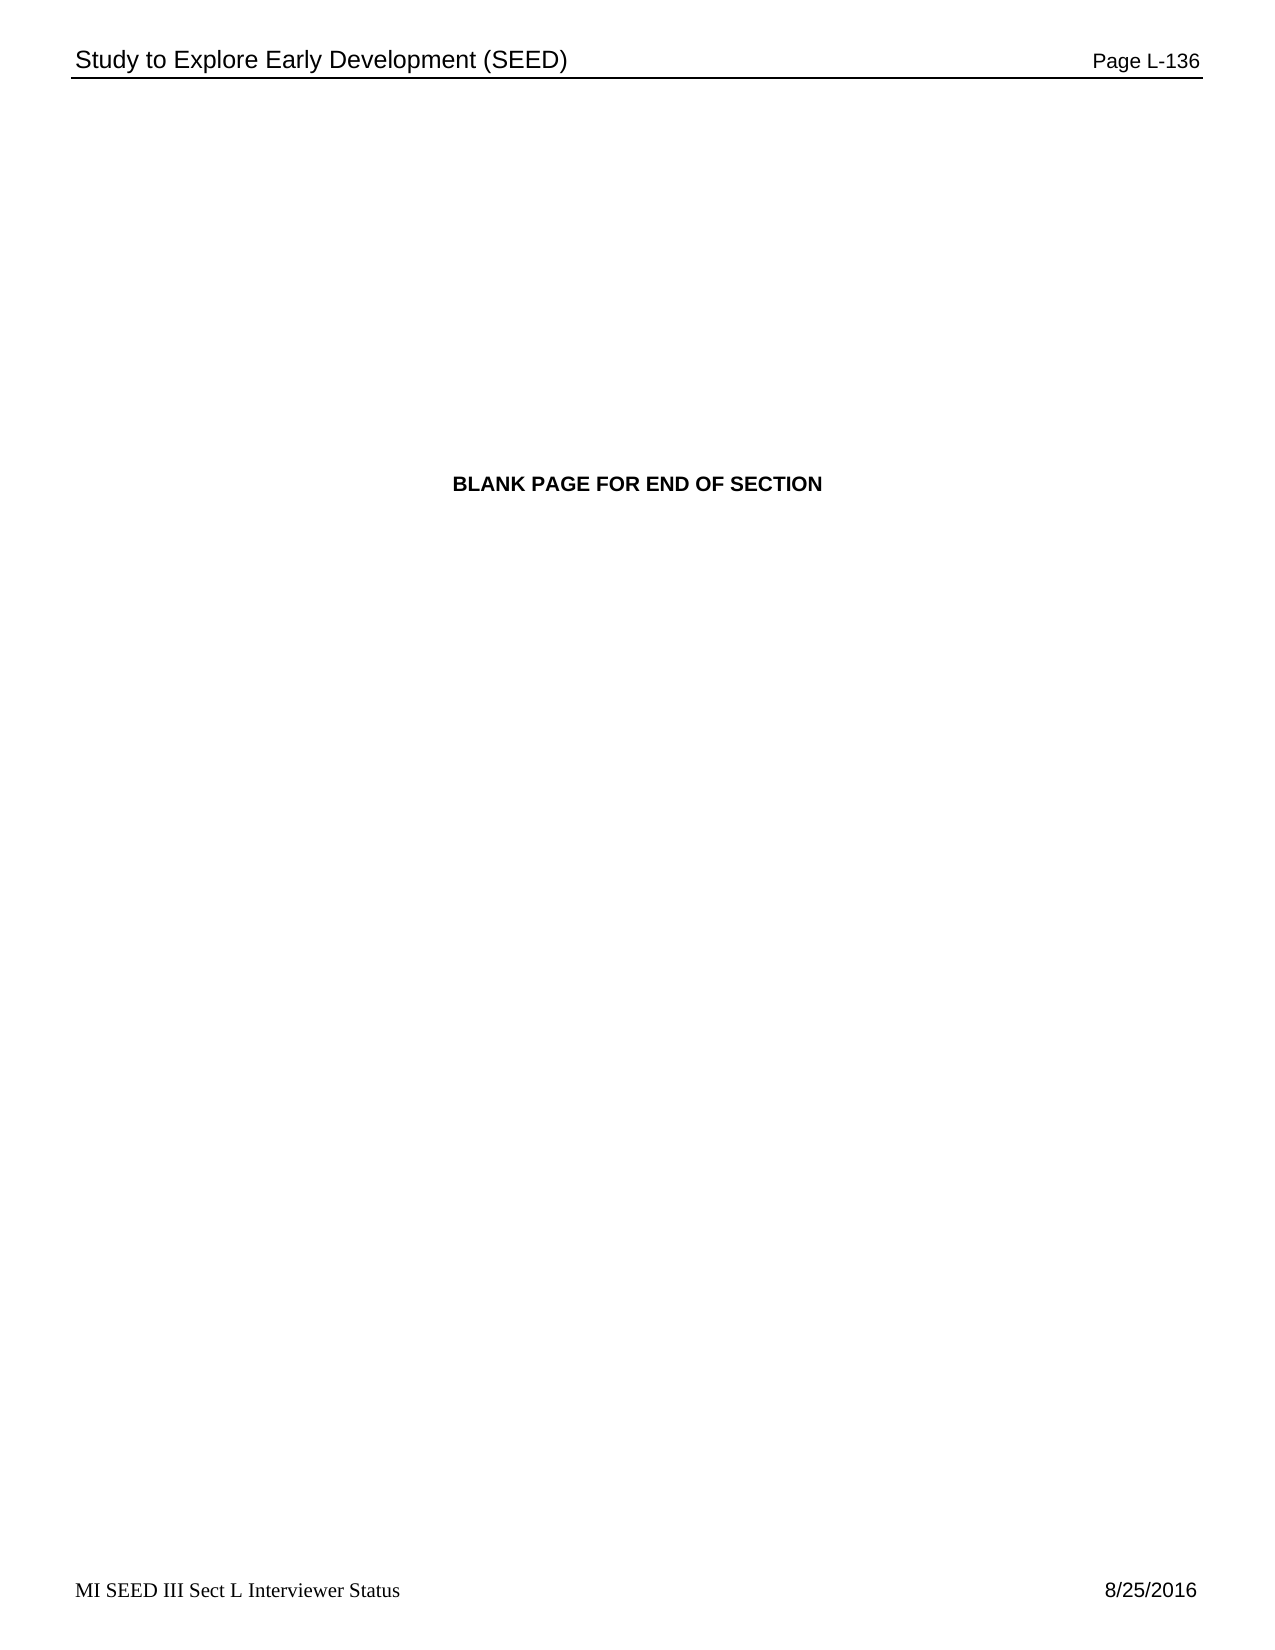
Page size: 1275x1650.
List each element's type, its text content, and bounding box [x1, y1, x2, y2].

text Study to Explore Early Development (SEED) Page L-2 [75, 45, 1200, 74]
text BLANK PAGE FOR END OF SECTION [75, 471, 1200, 495]
text MI SEED III Sect L Interviewer Status 8/25/2016 [75, 1578, 1200, 1602]
